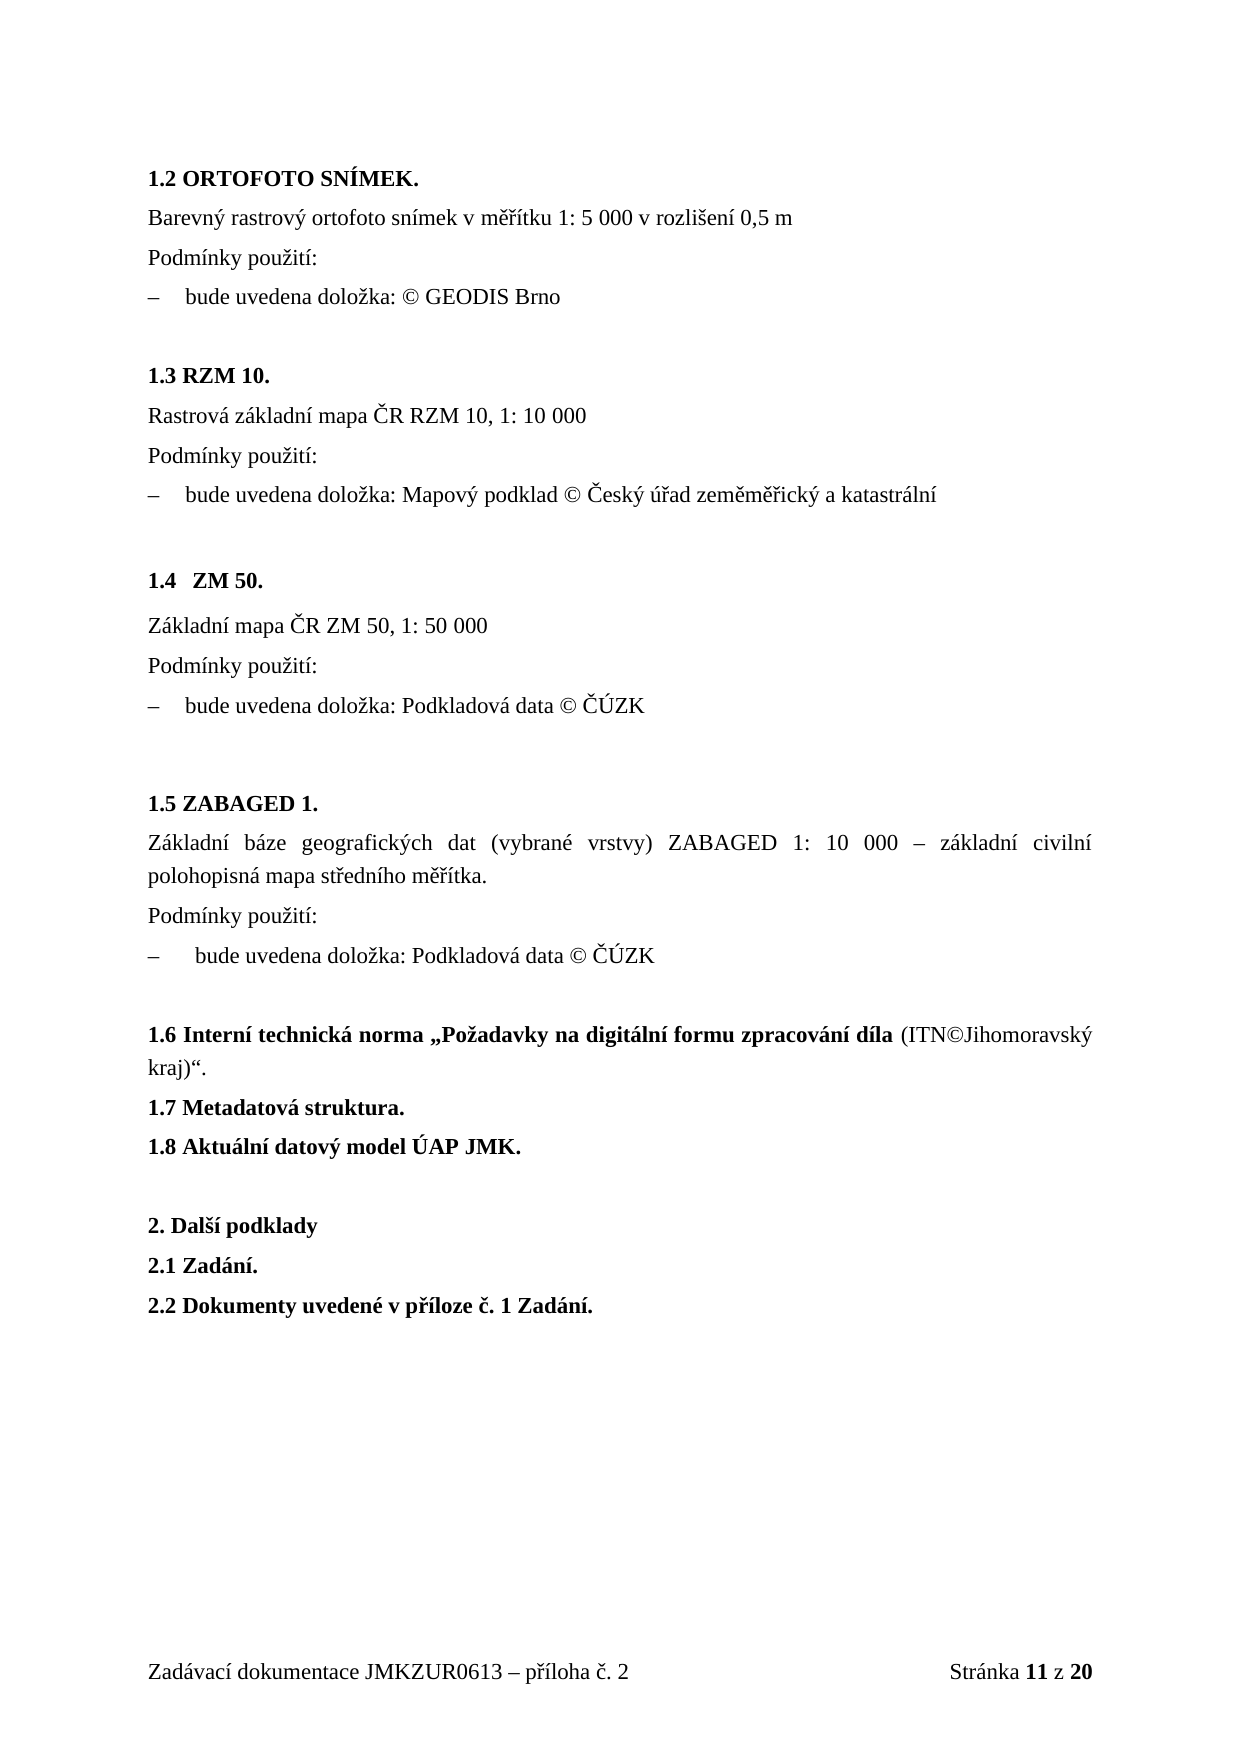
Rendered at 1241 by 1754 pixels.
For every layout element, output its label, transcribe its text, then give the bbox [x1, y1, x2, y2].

text Rastrová základní mapa ČR RZM 10, 1: 10 000 [148, 395, 1092, 428]
text 1.3 RZM 10. [148, 356, 1092, 389]
text Základní mapa ČR ZM 50, 1: 50 000 [148, 606, 1092, 639]
text 1.7 Metadatová struktura. [148, 1087, 1092, 1120]
list bude uvedena doložka: Podkladová data © ČÚZK [148, 935, 1092, 968]
text 1.6 Interní technická norma „Požadavky na digitální formu zpracování díla (ITN©Jihomoravský kraj)“. [148, 1014, 1092, 1081]
list bude uvedena doložka: © GEODIS Brno [148, 276, 1092, 310]
text Barevný rastrový ortofoto snímek v měřítku 1: 5 000 v rozlišení 0,5 m [148, 197, 1092, 231]
text 1.2 ORTOFOTO snímek. [148, 158, 1092, 191]
text 1.4 ZM 50. [148, 560, 1092, 593]
text Podmínky použití: [148, 237, 1092, 270]
text 1.5 ZABAGED 1. [148, 783, 1092, 816]
list bude uvedena doložka: Podkladová data © ČÚZK [148, 685, 1092, 718]
list bude uvedena doložka: Mapový podklad © Český úřad zeměměřický a katastrální [148, 474, 1092, 508]
text Podmínky použití: [148, 895, 1092, 928]
text Podmínky použití: [148, 435, 1092, 468]
text 2.2 Dokumenty uvedené v příloze č. 1 Zadání. [148, 1285, 1092, 1318]
text 2.1 Zadání. [148, 1245, 1092, 1278]
text Základní báze geografických dat (vybrané vrstvy) ZABAGED 1: 10 000 – základní civilní polohopisná mapa středního měřítka. [148, 822, 1092, 889]
text 2. Další podklady [148, 1206, 1092, 1239]
text Podmínky použití: [148, 645, 1092, 678]
text 1.8 Aktuální datový model ÚAP JMK. [148, 1126, 1092, 1160]
